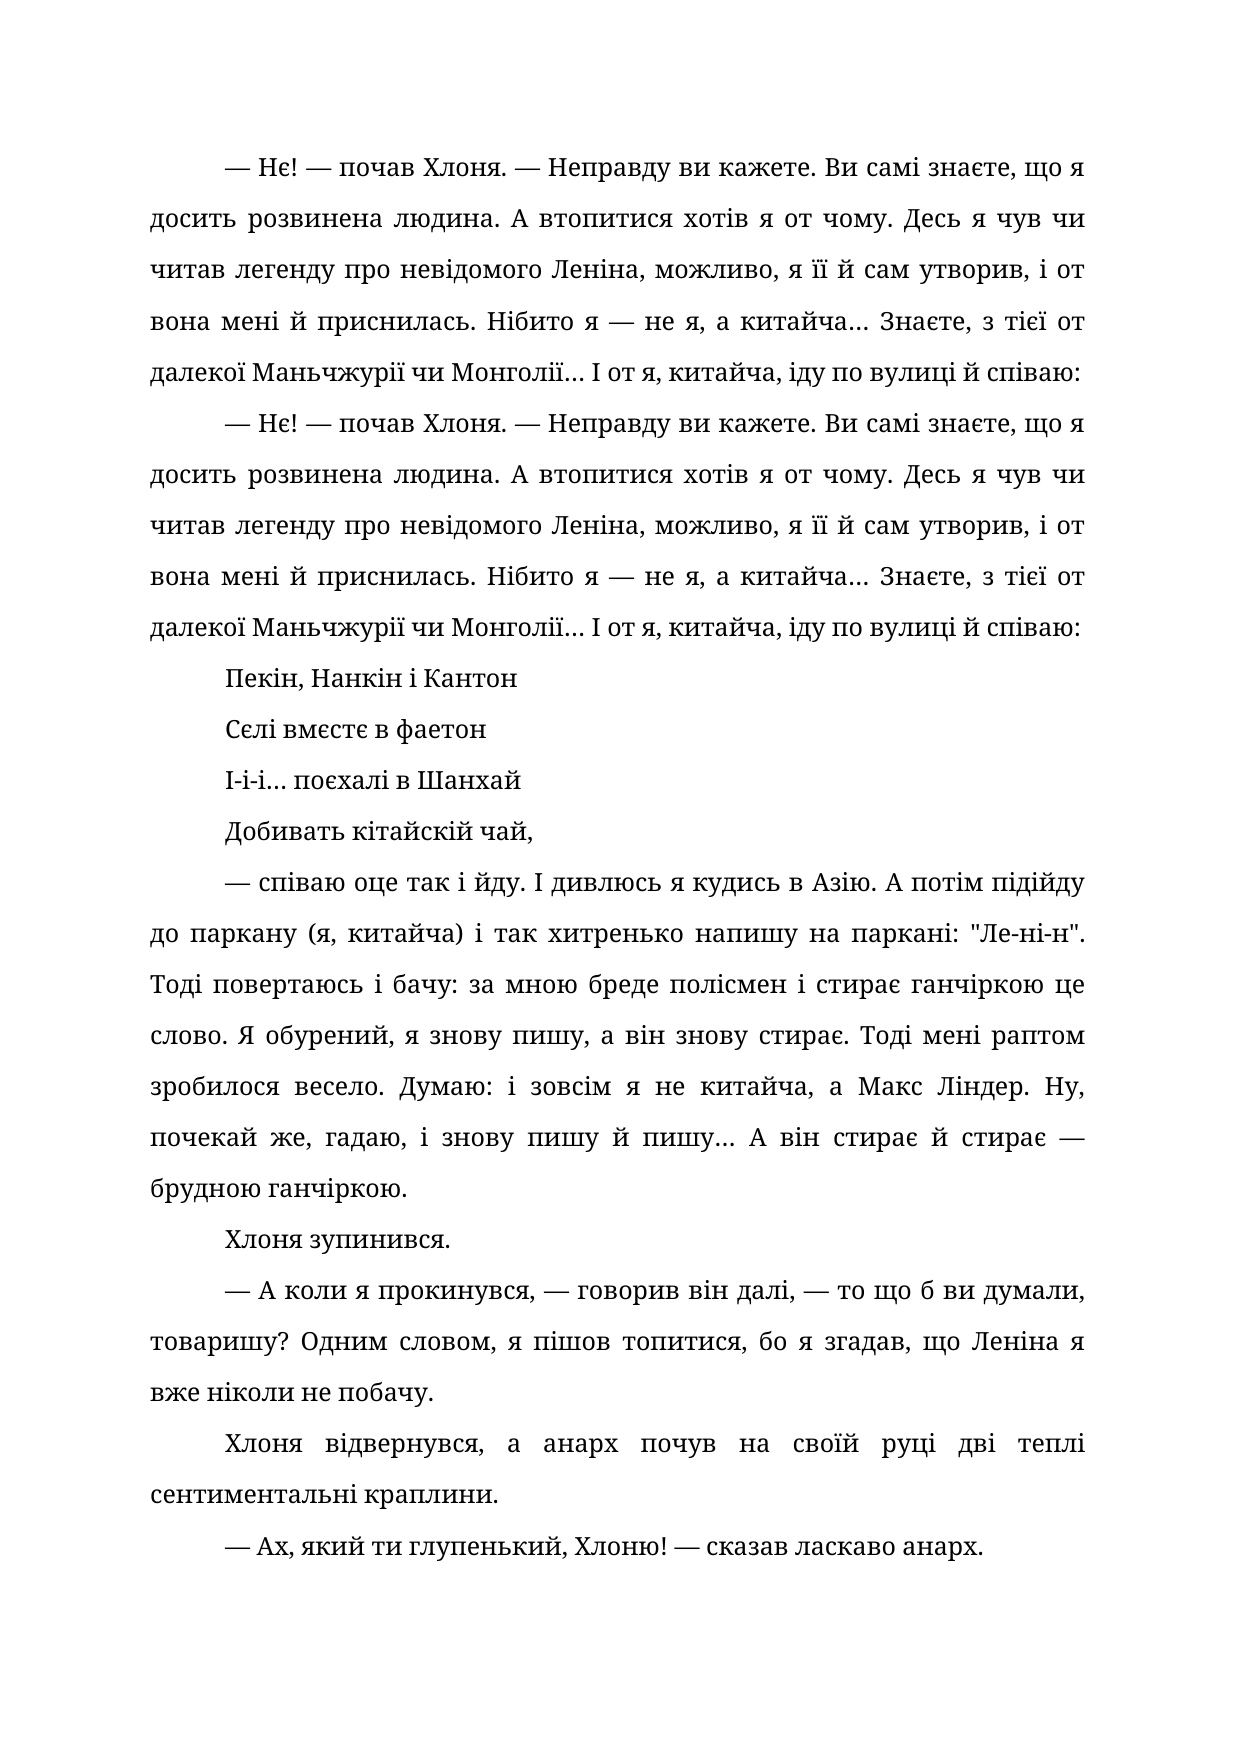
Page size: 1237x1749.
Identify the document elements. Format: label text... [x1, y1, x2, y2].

text І-і-і… поєхалі в Шанхай [150, 762, 1086, 797]
text Пекін, Нанкін і Кантон [150, 660, 1086, 694]
text Хлоня зупинився. [150, 1222, 1086, 1256]
text Добивать кітайскій чай, [150, 813, 1086, 848]
text Сєлі вмєстє в фаетон [150, 711, 1086, 746]
text Хлоня відвернувся, а анарх почув на своїй руці дві теплі сентиментальні краплини. [150, 1426, 1086, 1511]
text — співаю оце так і йду. І дивлюсь я кудись в Азію. А потім підійду до паркану (я, китайча) і так хитренько напишу на паркані: "Ле-ні-н". Тоді повертаюсь і бачу: за мною бреде полісмен і стирає ганчіркою це слово. Я обурений, я знову пишу, а він знову стирає. Тоді мені раптом зробилося весело. Думаю: і зовсім я не китайча, а Макс Ліндер. Ну, почекай же, гадаю, і знову пишу й пишу… А він стирає й стирає — брудною ганчіркою. [150, 864, 1086, 1205]
text — Нє! — почав Хлоня. — Неправду ви кажете. Ви самі знаєте, що я досить розвинена людина. А втопитися хотів я от чому. Десь я чув чи читав легенду про невідомого Леніна, можливо, я її й сам утворив, і от вона мені й приснилась. Нібито я — не я, а китайча… Знаєте, з тієї от далекої Маньчжурії чи Монголії… І от я, китайча, іду по вулиці й співаю: [150, 150, 1086, 388]
text — Ах, який ти глупенький, Хлоню! — сказав ласкаво анарх. [150, 1528, 1086, 1562]
text — А коли я прокинувся, — говорив він далі, — то що б ви думали, товаришу? Одним словом, я пішов топитися, бо я згадав, що Леніна я вже ніколи не побачу. [150, 1273, 1086, 1409]
text — Нє! — почав Хлоня. — Неправду ви кажете. Ви самі знаєте, що я досить розвинена людина. А втопитися хотів я от чому. Десь я чув чи читав легенду про невідомого Леніна, можливо, я її й сам утворив, і от вона мені й приснилась. Нібито я — не я, а китайча… Знаєте, з тієї от далекої Маньчжурії чи Монголії… І от я, китайча, іду по вулиці й співаю: [150, 405, 1086, 643]
